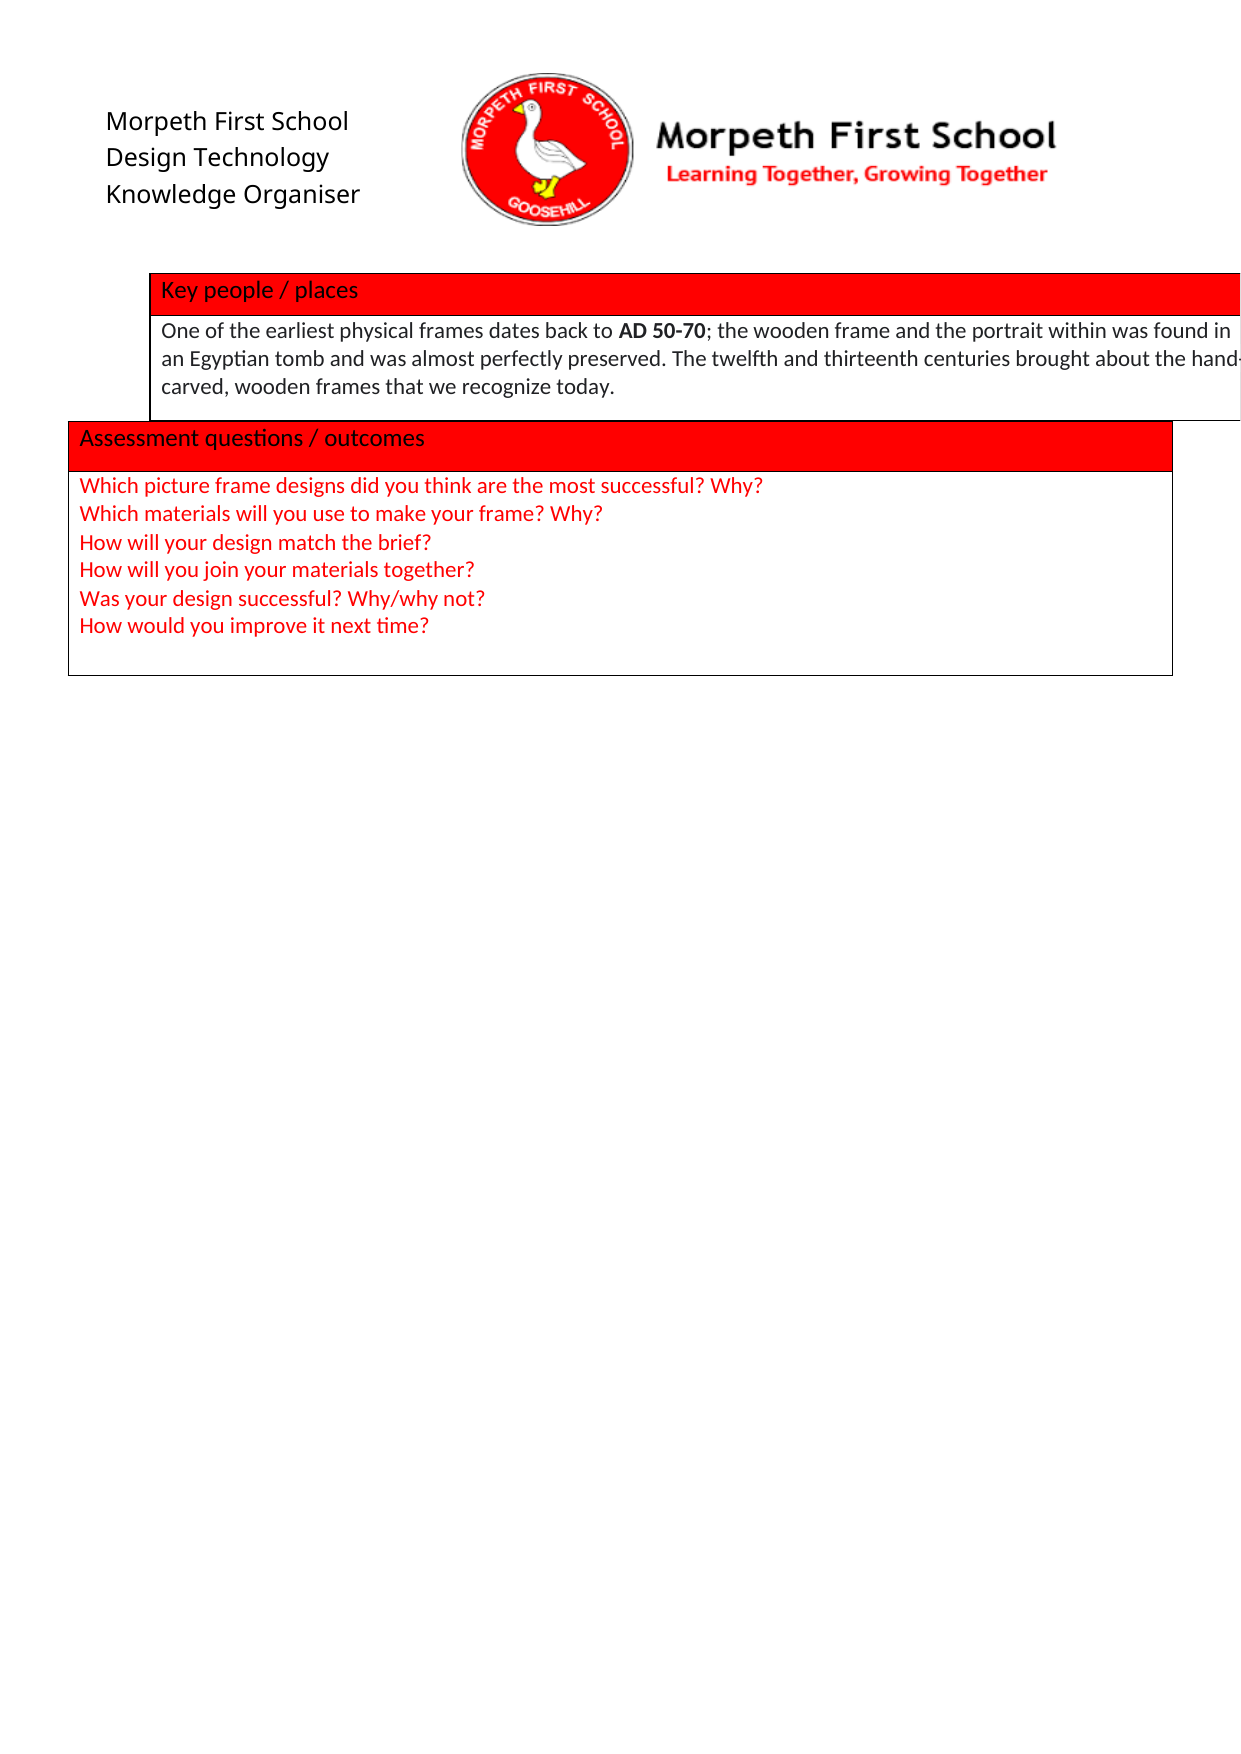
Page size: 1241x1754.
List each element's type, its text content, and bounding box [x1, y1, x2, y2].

table_header Assessment questions / outcomes [69, 422, 1172, 471]
table_cell One of the earliest physical frames dates back to AD 50-70; the wooden frame and the portrait within was found in an Egyptian tomb and was almost perfectly preserved. The twelfth and thirteenth centuries brought about the hand-carved, wooden frames that we recognize today. [151, 316, 1240, 420]
picture [461, 73, 1065, 226]
table_cell Which picture frame designs did you think are the most successful? Why? Which materials will you use to make your frame? Why? How will your design match the brief? How will you join your materials together? Was your design successful? Why/why not? How would you improve it next time? [69, 472, 1172, 674]
table_header Key people / places [151, 274, 1240, 315]
